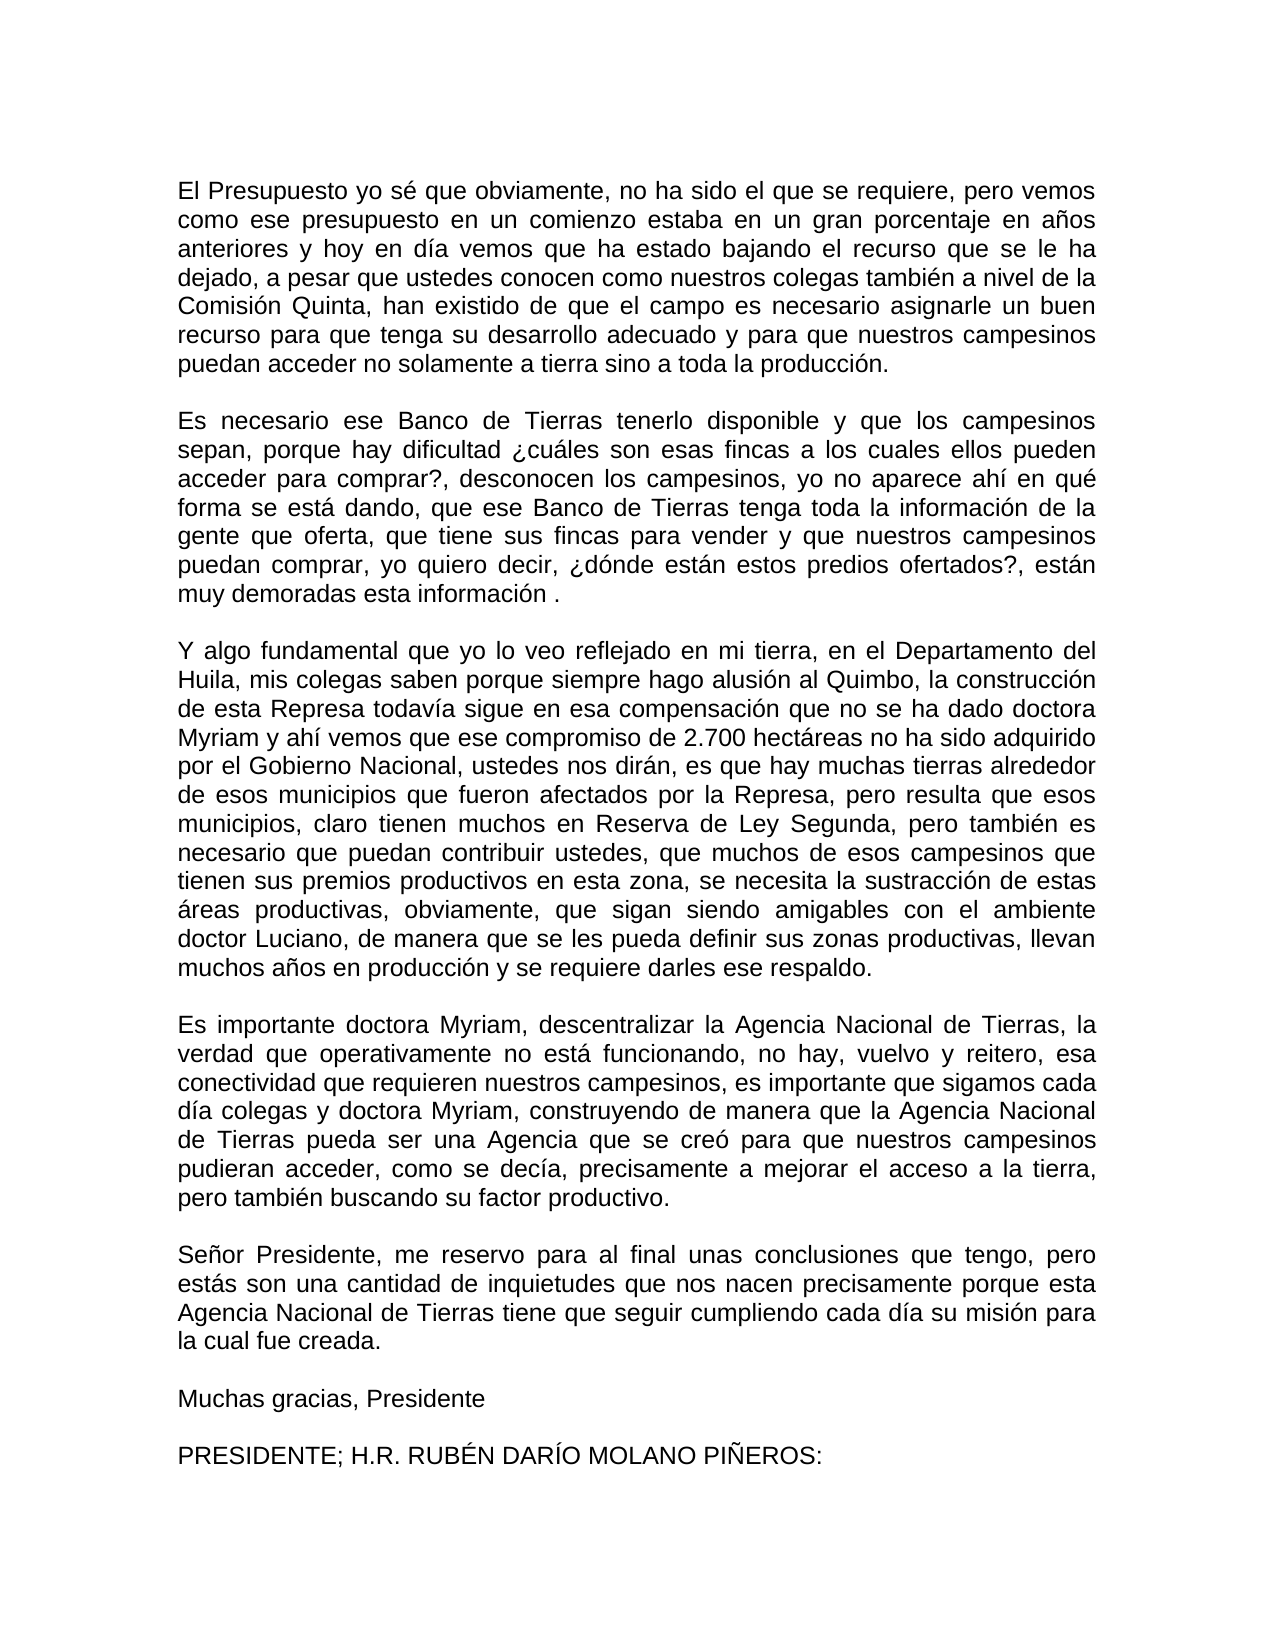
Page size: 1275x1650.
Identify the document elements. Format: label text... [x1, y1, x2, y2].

text PRESIDENTE; H.R. RUBÉN DARÍO MOLANO PIÑEROS: [177, 1441, 1098, 1470]
text Señor Presidente, me reservo para al final unas conclusiones que tengo, pero estás son una cantidad de inquietudes que nos nacen precisamente porque esta Agencia Nacional de Tierras tiene que seguir cumpliendo cada día su misión para la cual fue creada. [177, 1240, 1098, 1355]
text Es importante doctora Myriam, descentralizar la Agencia Nacional de Tierras, la verdad que operativamente no está funcionando, no hay, vuelvo y reitero, esa conectividad que requieren nuestros campesinos, es importante que sigamos cada día colegas y doctora Myriam, construyendo de manera que la Agencia Nacional de Tierras pueda ser una Agencia que se creó para que nuestros campesinos pudieran acceder, como se decía, precisamente a mejorar el acceso a la tierra, pero también buscando su factor productivo. [177, 1010, 1098, 1211]
text El Presupuesto yo sé que obviamente, no ha sido el que se requiere, pero vemos como ese presupuesto en un comienzo estaba en un gran porcentaje en años anteriores y hoy en día vemos que ha estado bajando el recurso que se le ha dejado, a pesar que ustedes conocen como nuestros colegas también a nivel de la Comisión Quinta, han existido de que el campo es necesario asignarle un buen recurso para que tenga su desarrollo adecuado y para que nuestros campesinos puedan acceder no solamente a tierra sino a toda la producción. [177, 176, 1098, 378]
text Es necesario ese Banco de Tierras tenerlo disponible y que los campesinos sepan, porque hay dificultad ¿cuáles son esas fincas a los cuales ellos pueden acceder para comprar?, desconocen los campesinos, yo no aparece ahí en qué forma se está dando, que ese Banco de Tierras tenga toda la información de la gente que oferta, que tiene sus fincas para vender y que nuestros campesinos puedan comprar, yo quiero decir, ¿dónde están estos predios ofertados?, están muy demoradas esta información . [177, 406, 1098, 608]
text Muchas gracias, Presidente [177, 1384, 1098, 1413]
text Y algo fundamental que yo lo veo reflejado en mi tierra, en el Departamento del Huila, mis colegas saben porque siempre hago alusión al Quimbo, la construcción de esta Represa todavía sigue en esa compensación que no se ha dado doctora Myriam y ahí vemos que ese compromiso de 2.700 hectáreas no ha sido adquirido por el Gobierno Nacional, ustedes nos dirán, es que hay muchas tierras alrededor de esos municipios que fueron afectados por la Represa, pero resulta que esos municipios, claro tienen muchos en Reserva de Ley Segunda, pero también es necesario que puedan contribuir ustedes, que muchos de esos campesinos que tienen sus premios productivos en esta zona, se necesita la sustracción de estas áreas productivas, obviamente, que sigan siendo amigables con el ambiente doctor Luciano, de manera que se les pueda definir sus zonas productivas, llevan muchos años en producción y se requiere darles ese respaldo. [177, 636, 1098, 981]
